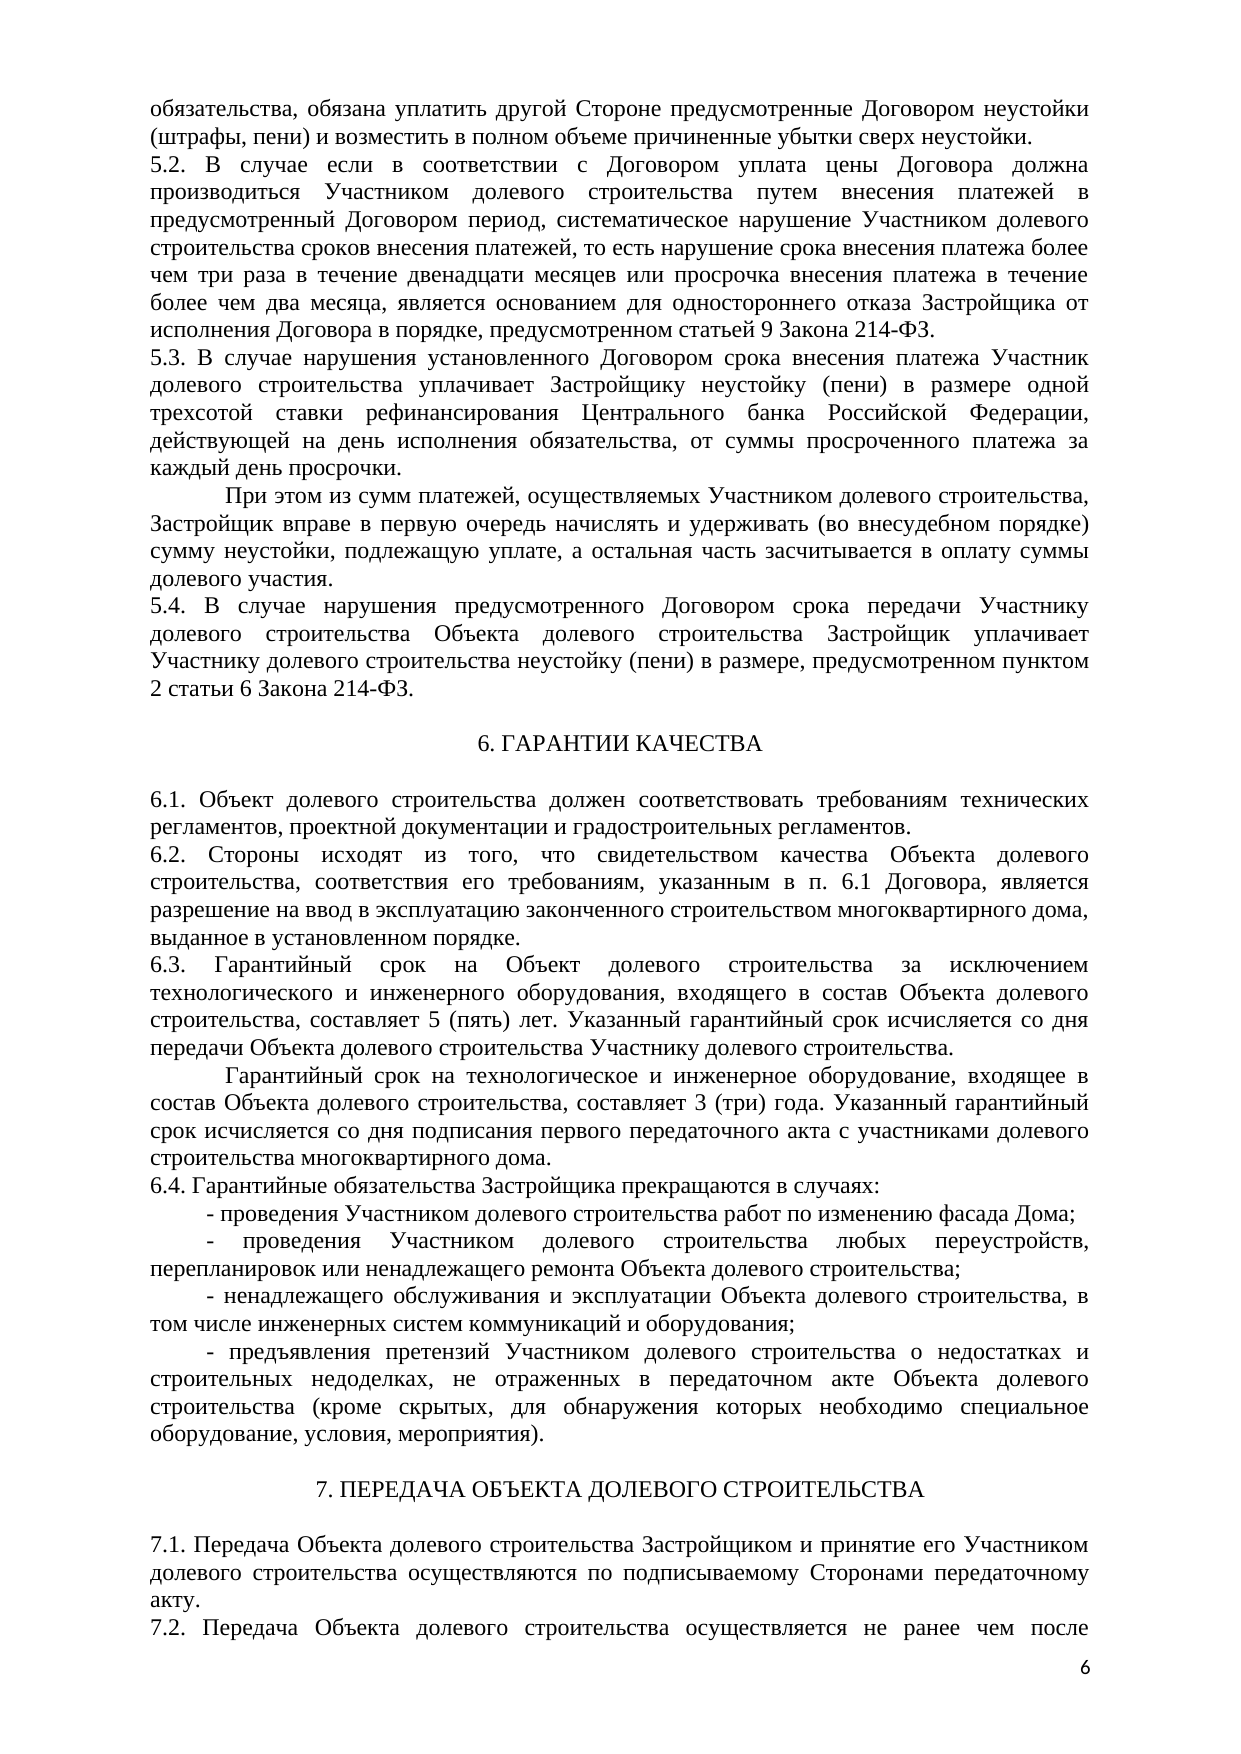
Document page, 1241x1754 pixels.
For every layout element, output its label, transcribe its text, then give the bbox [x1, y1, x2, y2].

text - предъявления претензий Участником долевого строительства о недостатках и строительных недоделках, не отраженных в передаточном акте Объекта долевого строительства (кроме скрытых, для обнаружения которых необходимо специальное оборудование, условия, мероприятия). [150, 1337, 1090, 1447]
text - проведения Участником долевого строительства любых переустройств, перепланировок или ненадлежащего ремонта Объекта долевого строительства; [150, 1226, 1090, 1281]
text 5.4. В случае нарушения предусмотренного Договором срока передачи Участнику долевого строительства Объекта долевого строительства Застройщик уплачивает Участнику долевого строительства неустойку (пени) в размере, предусмотренном пунктом 2 статьи 6 Закона 214-ФЗ. [150, 591, 1090, 702]
text 5.3. В случае нарушения установленного Договором срока внесения платежа Участник долевого строительства уплачивает Застройщику неустойку (пени) в размере одной трехсотой ставки рефинансирования Центрального банка Российской Федерации, действующей на день исполнения обязательства, от суммы просроченного платежа за каждый день просрочки. [150, 343, 1090, 481]
text 6.1. Объект долевого строительства должен соответствовать требованиям технических регламентов, проектной документации и градостроительных регламентов. [150, 784, 1090, 840]
text 6.3. Гарантийный срок на Объект долевого строительства за исключением технологического и инженерного оборудования, входящего в состав Объекта долевого строительства, составляет 5 (пять) лет. Указанный гарантийный срок исчисляется со дня передачи Объекта долевого строительства Участнику долевого строительства. [150, 950, 1090, 1061]
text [150, 1613, 1090, 1640]
text 7. ПЕРЕДАЧА ОБЪЕКТА ДОЛЕВОГО СТРОИТЕЛЬСТВА [150, 1475, 1090, 1502]
text 5.2. В случае если в соответствии с Договором уплата цены Договора должна производиться Участником долевого строительства путем внесения платежей в предусмотренный Договором период, систематическое нарушение Участником долевого строительства сроков внесения платежей, то есть нарушение срока внесения платежа более чем три раза в течение двенадцати месяцев или просрочка внесения платежа в течение более чем два месяца, является основанием для одностороннего отказа Застройщика от исполнения Договора в порядке, предусмотренном статьей 9 Закона 214-ФЗ. [150, 150, 1090, 343]
text - ненадлежащего обслуживания и эксплуатации Объекта долевого строительства, в том числе инженерных систем коммуникаций и оборудования; [150, 1281, 1090, 1337]
text 6.2. Стороны исходят из того, что свидетельством качества Объекта долевого строительства, соответствия его требованиям, указанным в п. 6.1 Договора, является разрешение на ввод в эксплуатацию законченного строительством многоквартирного дома, выданное в установленном порядке. [150, 840, 1090, 950]
text 7.1. Передача Объекта долевого строительства Застройщиком и принятие его Участником долевого строительства осуществляются по подписываемому Сторонами передаточному акту. [150, 1530, 1090, 1613]
text 6. ГАРАНТИИ КАЧЕСТВА [150, 729, 1090, 757]
text Гарантийный срок на технологическое и инженерное оборудование, входящее в состав Объекта долевого строительства, составляет 3 (три) года. Указанный гарантийный срок исчисляется со дня подписания первого передаточного акта с участниками долевого строительства многоквартирного дома. [150, 1061, 1090, 1171]
text - проведения Участником долевого строительства работ по изменению фасада Дома; [150, 1199, 1090, 1226]
text 6.4. Гарантийные обязательства Застройщика прекращаются в случаях: [150, 1171, 1090, 1199]
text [150, 94, 1090, 150]
text При этом из сумм платежей, осуществляемых Участником долевого строительства, Застройщик вправе в первую очередь начислять и удерживать (во внесудебном порядке) сумму неустойки, подлежащую уплате, а остальная часть засчитывается в оплату суммы долевого участия. [150, 481, 1090, 591]
